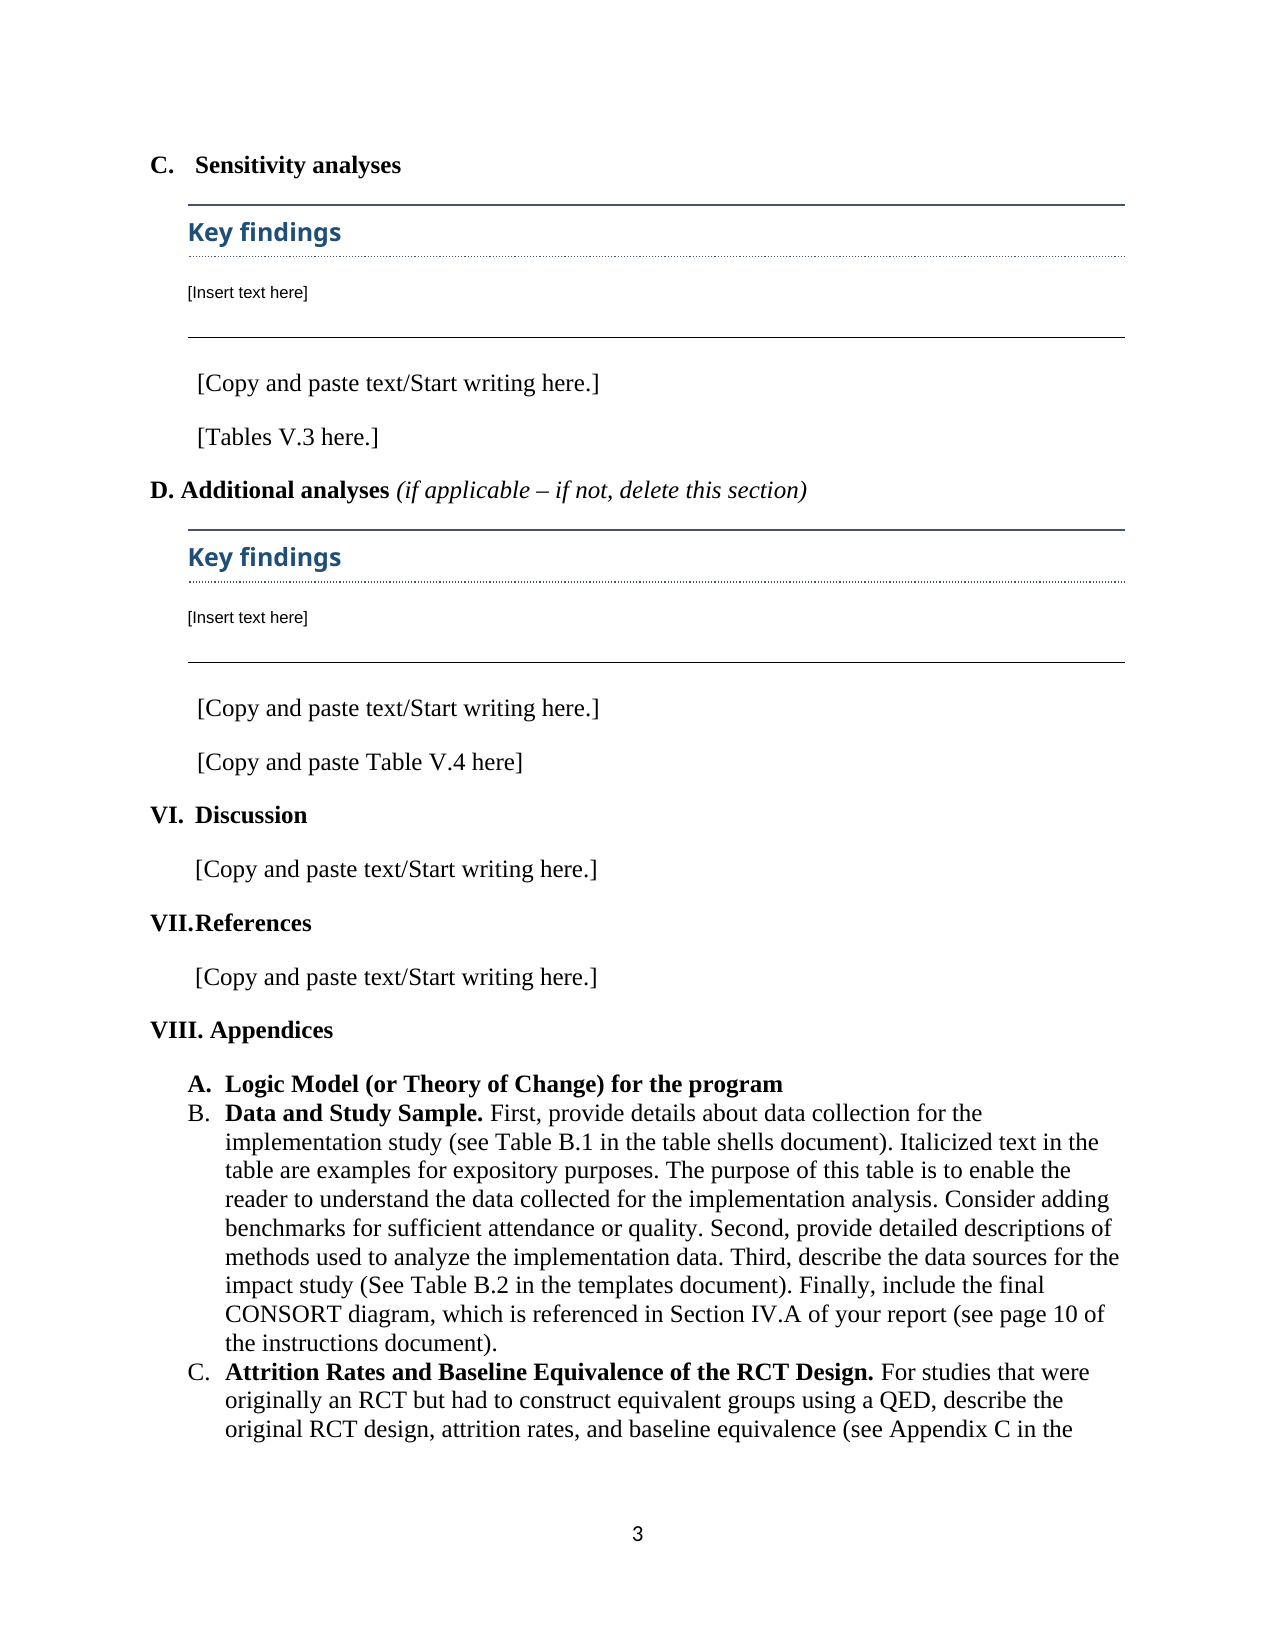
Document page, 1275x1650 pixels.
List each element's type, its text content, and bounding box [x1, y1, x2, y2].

text VIII. Appendices [150, 1016, 1125, 1044]
text [Copy and paste text/Start writing here.] [197, 693, 1125, 722]
title Key findings [187, 530, 1125, 583]
text [Tables V.3 here.] [197, 422, 1125, 450]
text [Insert text here] [187, 282, 1125, 302]
text [Copy and paste text/Start writing here.] [150, 854, 1125, 883]
text VII. References [150, 908, 1125, 937]
text [Copy and paste text/Start writing here.] [197, 368, 1125, 397]
text [Copy and paste Table V.4 here] [197, 747, 1125, 776]
list Data and Study Sample. First, provide details about data collection for the implementation study (see Table B.1 in the table shells document). Italicized text in the table are examples for expository purposes. The purpose of this table is to enable the reader to understand the data collected for the implementation analysis. Consider adding benchmarks for sufficient attendance or quality. Second, provide detailed descriptions of methods used to analyze the implementation data. Third, describe the data sources for the impact study (See Table B.2 in the templates document). Finally, include the final CONSORT diagram, which is referenced in Section IV.A of your report (see page 10 of the instructions document). [187, 1098, 1125, 1357]
list Logic Model (or Theory of Change) for the program [187, 1069, 1125, 1098]
text C. Sensitivity analyses [150, 150, 1125, 179]
text [Copy and paste text/Start writing here.] [150, 962, 1125, 991]
title Key findings [187, 205, 1125, 257]
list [187, 1357, 1125, 1443]
text D. Additional analyses (if applicable – if not, delete this section) [150, 475, 1125, 504]
text VI. Discussion [150, 801, 1125, 829]
text [Insert text here] [187, 608, 1125, 627]
